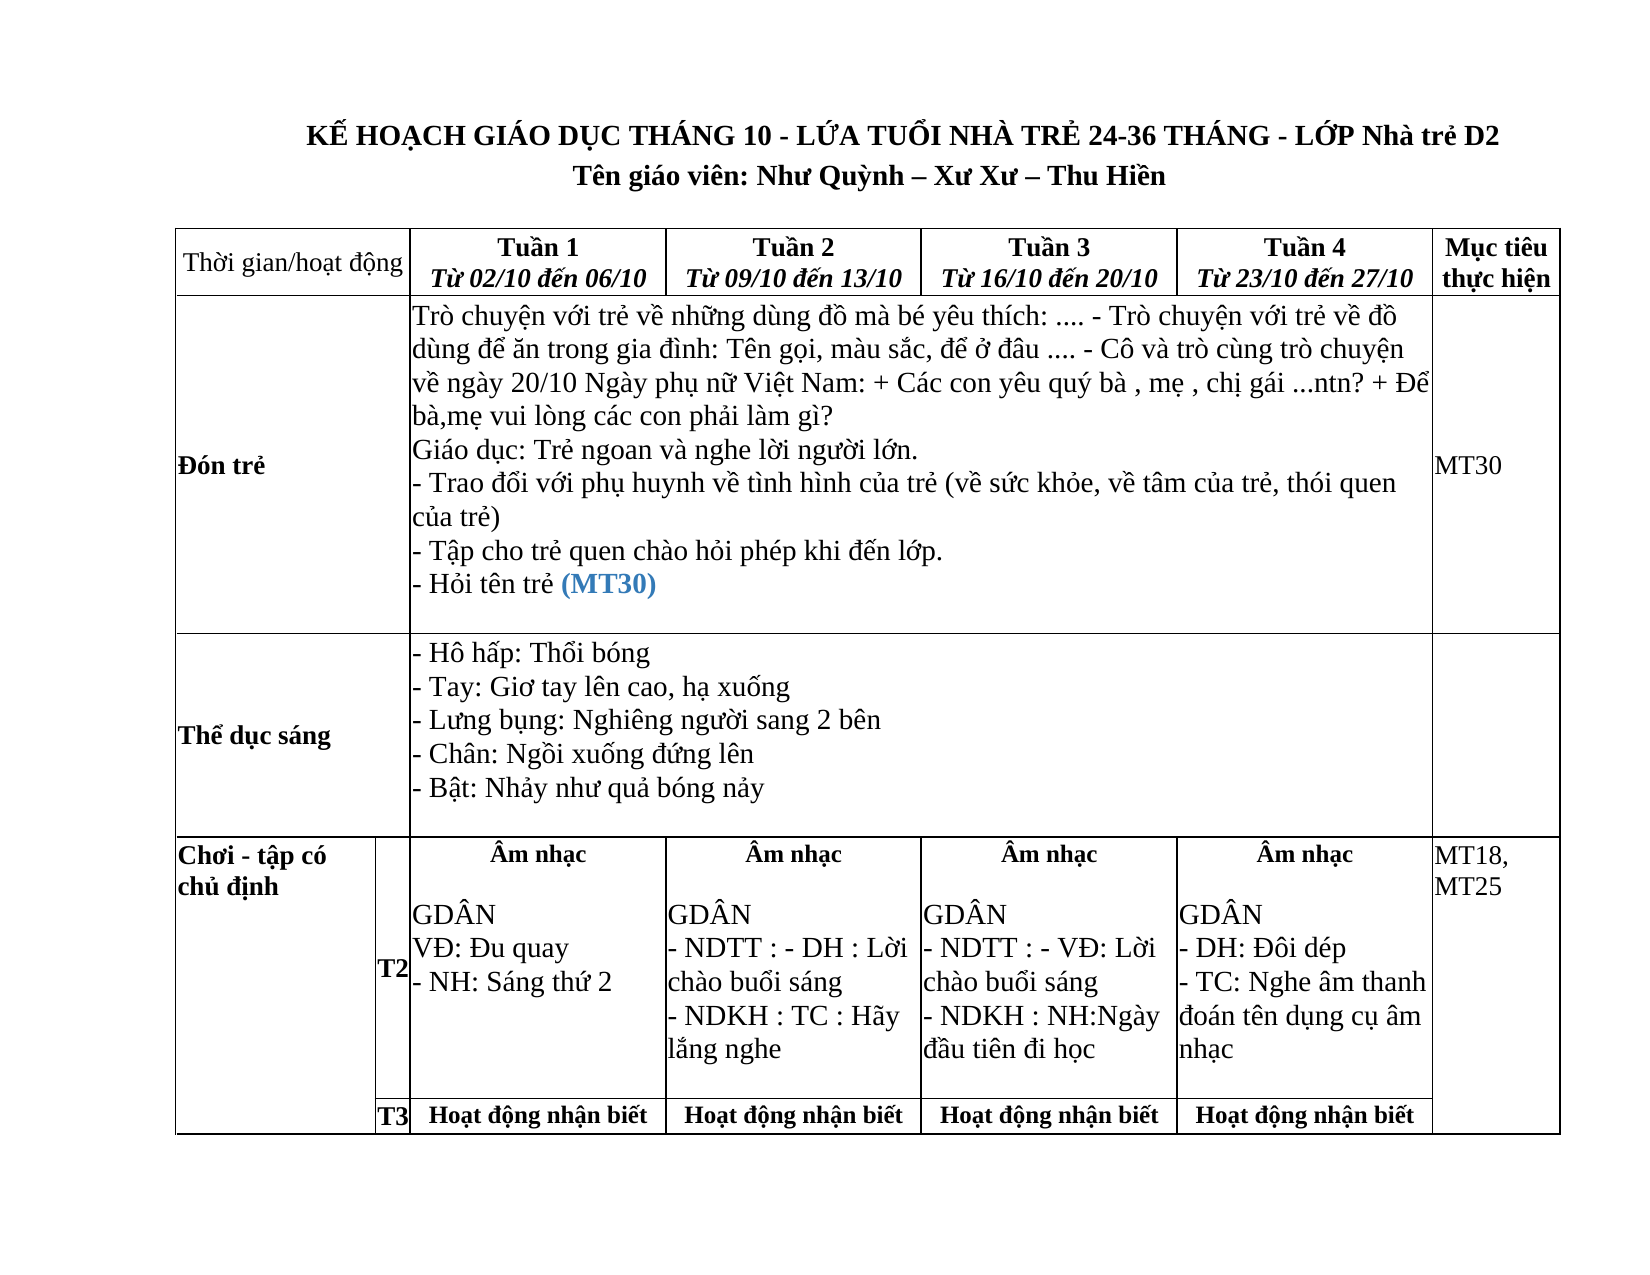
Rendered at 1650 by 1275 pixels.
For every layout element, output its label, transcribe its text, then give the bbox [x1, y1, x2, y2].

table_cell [922, 1099, 1176, 1133]
text KẾ HOẠCH GIÁO DỤC THÁNG 10 - LỨA TUỔI NHÀ TRẺ 24-36 THÁNG - LỚP Nhà trẻ D2 Tên giáo viên: Như Quỳnh – Xư Xư – Thu Hiền [177, 118, 1561, 192]
table_cell - Hô hấp: Thổi bóng - Tay: Giơ tay lên cao, hạ xuống - Lưng bụng: Nghiêng người sang 2 bên - Chân: Ngồi xuống đứng lên - Bật: Nhảy như quả bóng nảy [411, 634, 1432, 836]
table_header Tuần 4 Từ 23/10 đến 27/10 [1178, 229, 1432, 295]
table_cell [1433, 634, 1559, 836]
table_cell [1178, 1099, 1432, 1133]
table_header Thời gian/hoạt động [176, 229, 409, 295]
table_cell T3 [376, 1099, 409, 1133]
table_header Tuần 3 Từ 16/10 đến 20/10 [922, 229, 1176, 295]
table_cell Âm nhạc GDÂN VĐ: Đu quay - NH: Sáng thứ 2 [411, 838, 665, 1097]
table_cell MT18, MT25 [1433, 838, 1559, 1133]
table_cell Đón trẻ [176, 296, 409, 632]
table_cell MT30 [1433, 296, 1559, 632]
table_cell Âm nhạc GDÂN - NDTT : - VĐ: Lời chào buổi sáng - NDKH : NH:Ngày đầu tiên đi học [922, 838, 1176, 1097]
table_cell Trò chuyện với trẻ về những dùng đồ mà bé yêu thích: .... - Trò chuyện với trẻ về đồ dùng để ăn trong gia đình: Tên gọi, màu sắc, để ở đâu .... - Cô và trò cùng trò chuyện về ngày 20/10 Ngày phụ nữ Việt Nam: + Các con yêu quý bà , mẹ , chị gái ...ntn? + Để bà,mẹ vui lòng các con phải làm gì? Giáo dục: Trẻ ngoan và nghe lời người lớn. - Trao đổi với phụ huynh về tình hình của trẻ (về sức khỏe, về tâm của trẻ, thói quen của trẻ) - Tập cho trẻ quen chào hỏi phép khi đến lớp. - Hỏi tên trẻ (MT30) [411, 296, 1432, 632]
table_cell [411, 1099, 665, 1133]
table_cell T2 [376, 838, 409, 1097]
table_header Tuần 2 Từ 09/10 đến 13/10 [667, 229, 920, 295]
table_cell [667, 1099, 920, 1133]
table_header Mục tiêu thực hiện [1433, 229, 1559, 295]
table_cell Thể dục sáng [176, 634, 409, 836]
table_cell Âm nhạc GDÂN - NDTT : - DH : Lời chào buổi sáng - NDKH : TC : Hãy lắng nghe [667, 838, 920, 1097]
table_cell Chơi - tập có chủ định [176, 837, 375, 1133]
table_header Tuần 1 Từ 02/10 đến 06/10 [411, 229, 665, 295]
table_cell Âm nhạc GDÂN - DH: Đôi dép - TC: Nghe âm thanh đoán tên dụng cụ âm nhạc [1178, 838, 1432, 1097]
